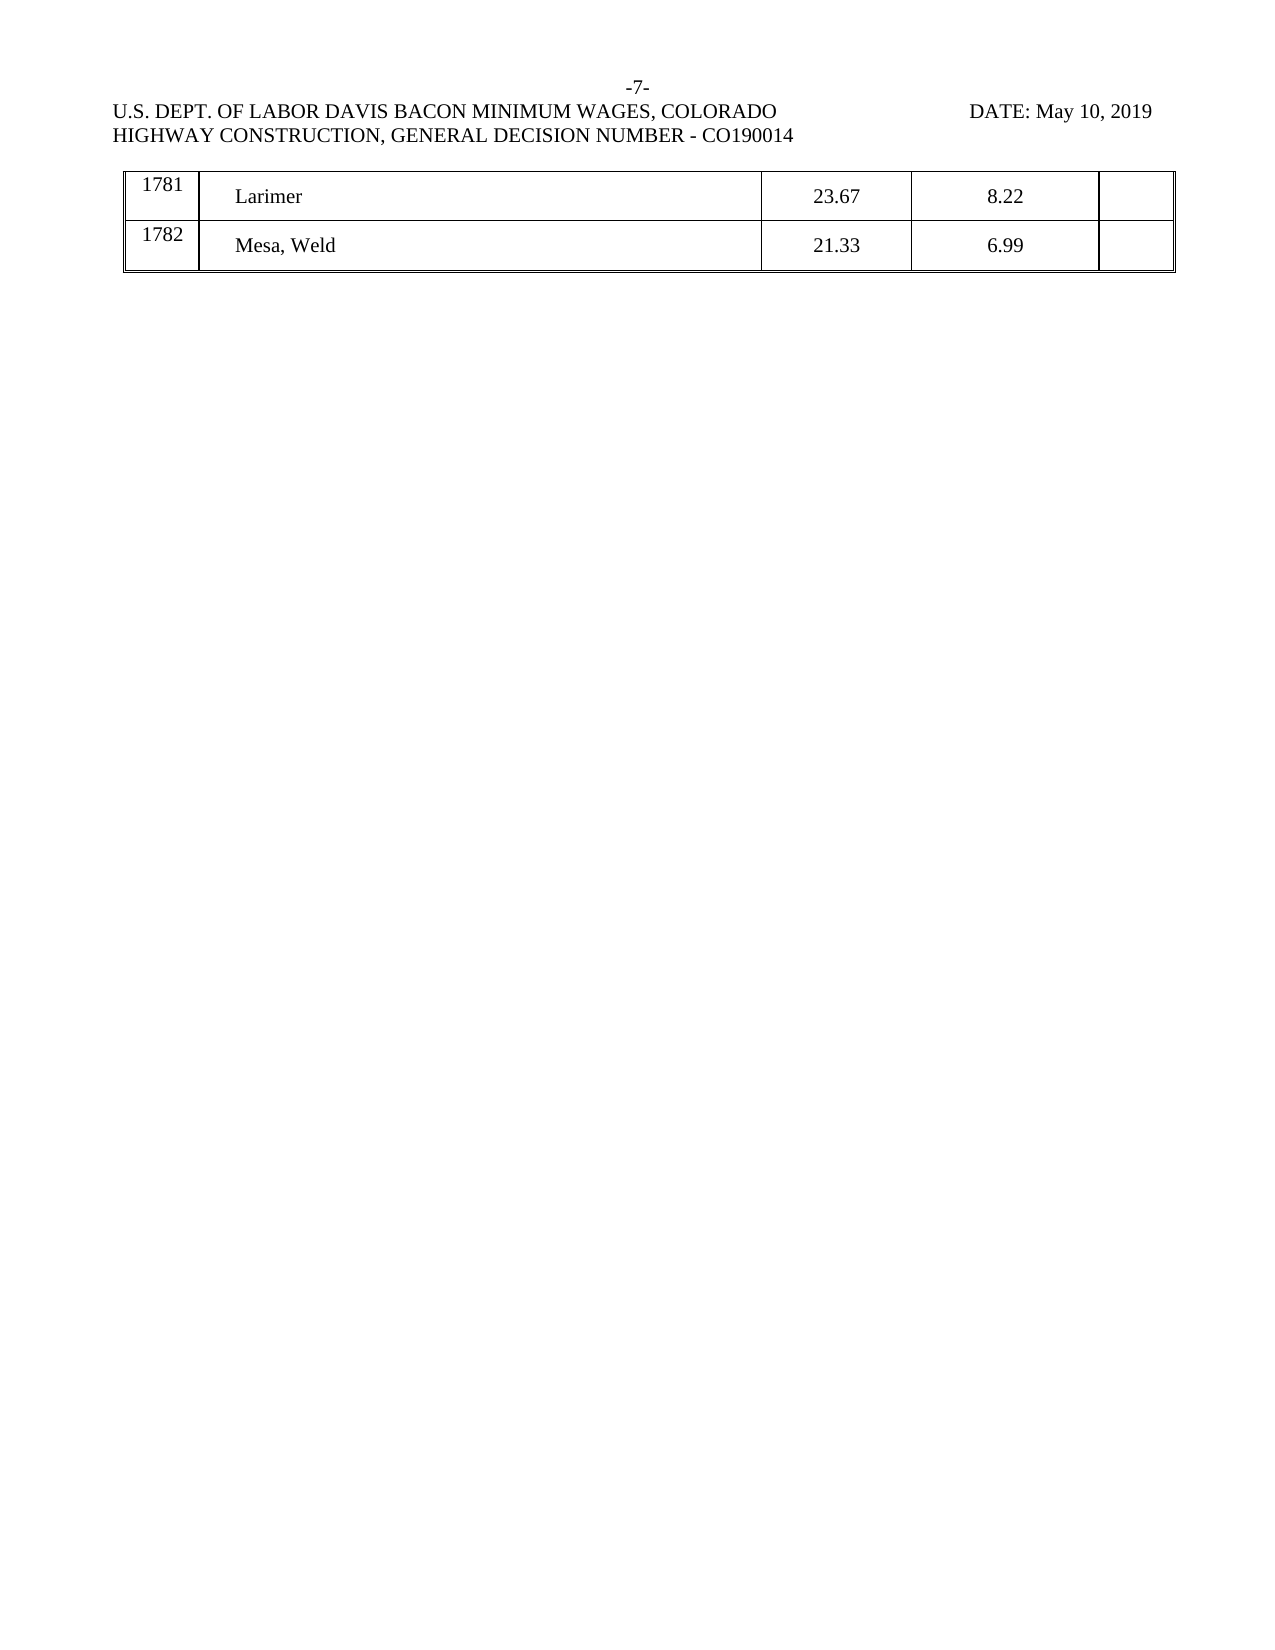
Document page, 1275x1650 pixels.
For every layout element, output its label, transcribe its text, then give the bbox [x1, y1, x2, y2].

table_cell [1100, 172, 1173, 220]
table_cell 8.22 [912, 172, 1098, 220]
table_cell 23.67 [762, 172, 911, 220]
table_cell 6.99 [912, 221, 1098, 269]
table_cell Mesa, Weld [200, 221, 761, 269]
table_cell Larimer [200, 172, 761, 220]
table_cell 21.33 [762, 221, 911, 269]
table_cell [126, 221, 198, 269]
table_cell [1100, 221, 1173, 269]
table_cell [126, 172, 198, 220]
